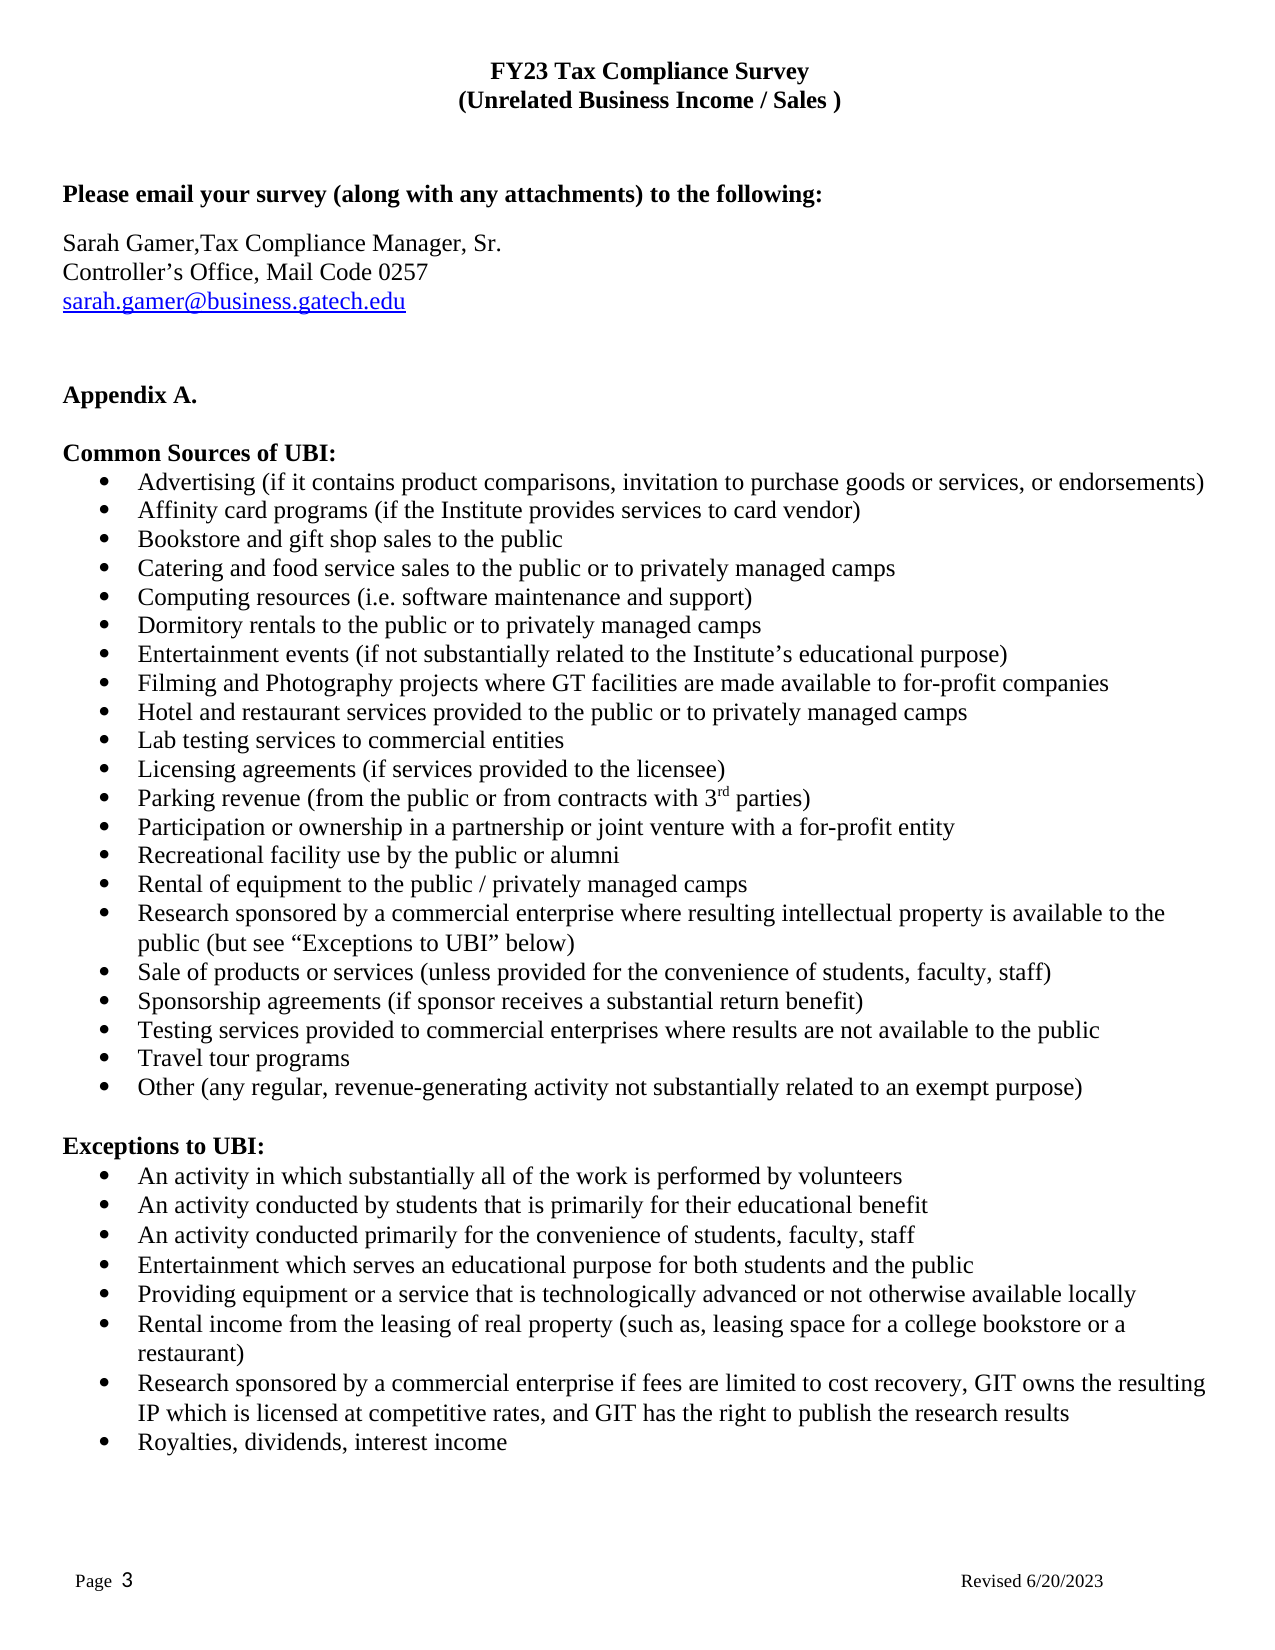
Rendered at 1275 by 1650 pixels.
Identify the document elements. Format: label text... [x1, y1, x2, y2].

list Entertainment which serves an educational purpose for both students and the public [100, 1250, 1218, 1278]
list Sponsorship agreements (if sponsor receives a substantial return benefit) [100, 986, 1229, 1015]
list An activity conducted primarily for the convenience of students, faculty, staff [100, 1220, 1218, 1249]
list Testing services provided to commercial enterprises where results are not available to the public [100, 1015, 1229, 1043]
list Research sponsored by a commercial enterprise if fees are limited to cost recovery, GIT owns the resulting IP which is licensed at competitive rates, and GIT has the right to publish the research results [100, 1368, 1218, 1426]
list Travel tour programs [100, 1043, 1229, 1072]
list Royalties, dividends, interest income [100, 1427, 1218, 1456]
list Parking revenue (from the public or from contracts with 3rd parties) [100, 783, 1229, 812]
list Dormitory rentals to the public or to privately managed camps [100, 611, 1229, 639]
list Bookstore and gift shop sales to the public [100, 524, 1229, 553]
list Other (any regular, revenue-generating activity not substantially related to an exempt purpose) [100, 1072, 1218, 1101]
text Exceptions to UBI: [62, 1131, 1218, 1160]
list An activity in which substantially all of the work is performed by volunteers [100, 1161, 1218, 1190]
list Advertising (if it contains product comparisons, invitation to purchase goods or services, or endorsements) [100, 467, 1229, 496]
list Filming and Photography projects where GT facilities are made available to for-profit companies [100, 668, 1229, 697]
list Rental income from the leasing of real property (such as, leasing space for a college bookstore or a restaurant) [100, 1309, 1218, 1367]
list Hotel and restaurant services provided to the public or to privately managed camps [100, 697, 1229, 726]
list An activity conducted by students that is primarily for their educational benefit [100, 1191, 1218, 1219]
list Research sponsored by a commercial enterprise where resulting intellectual property is available to the public (but see “Exceptions to UBI” below) [100, 898, 1218, 956]
list Affinity card programs (if the Institute provides services to card vendor) [100, 496, 1229, 524]
subtitle Please email your survey (along with any attachments) to the following: [62, 179, 1229, 208]
list Participation or ownership in a partnership or joint venture with a for-profit entity [100, 812, 1229, 841]
list Entertainment events (if not substantially related to the Institute’s educational purpose) [100, 639, 1229, 668]
list Sale of products or services (unless provided for the convenience of students, faculty, staff) [100, 957, 1229, 986]
list Catering and food service sales to the public or to privately managed camps [100, 553, 1229, 582]
list Providing equipment or a service that is technologically advanced or not otherwise available locally [100, 1279, 1218, 1308]
list Recreational facility use by the public or alumni [100, 841, 1229, 869]
text Controller’s Office, Mail Code 0257 [62, 257, 1229, 286]
subtitle Sarah Gamer,Tax Compliance Manager, Sr. [62, 229, 1229, 257]
text sarah.gamer@business.gatech.edu [62, 286, 1229, 315]
text Appendix A. [62, 381, 1229, 409]
text Common Sources of UBI: [62, 438, 1229, 467]
list Licensing agreements (if services provided to the licensee) [100, 754, 1229, 783]
list Computing resources (i.e. software maintenance and support) [100, 582, 1229, 611]
list Rental of equipment to the public / privately managed camps [100, 869, 1229, 898]
list Lab testing services to commercial entities [100, 726, 1229, 754]
